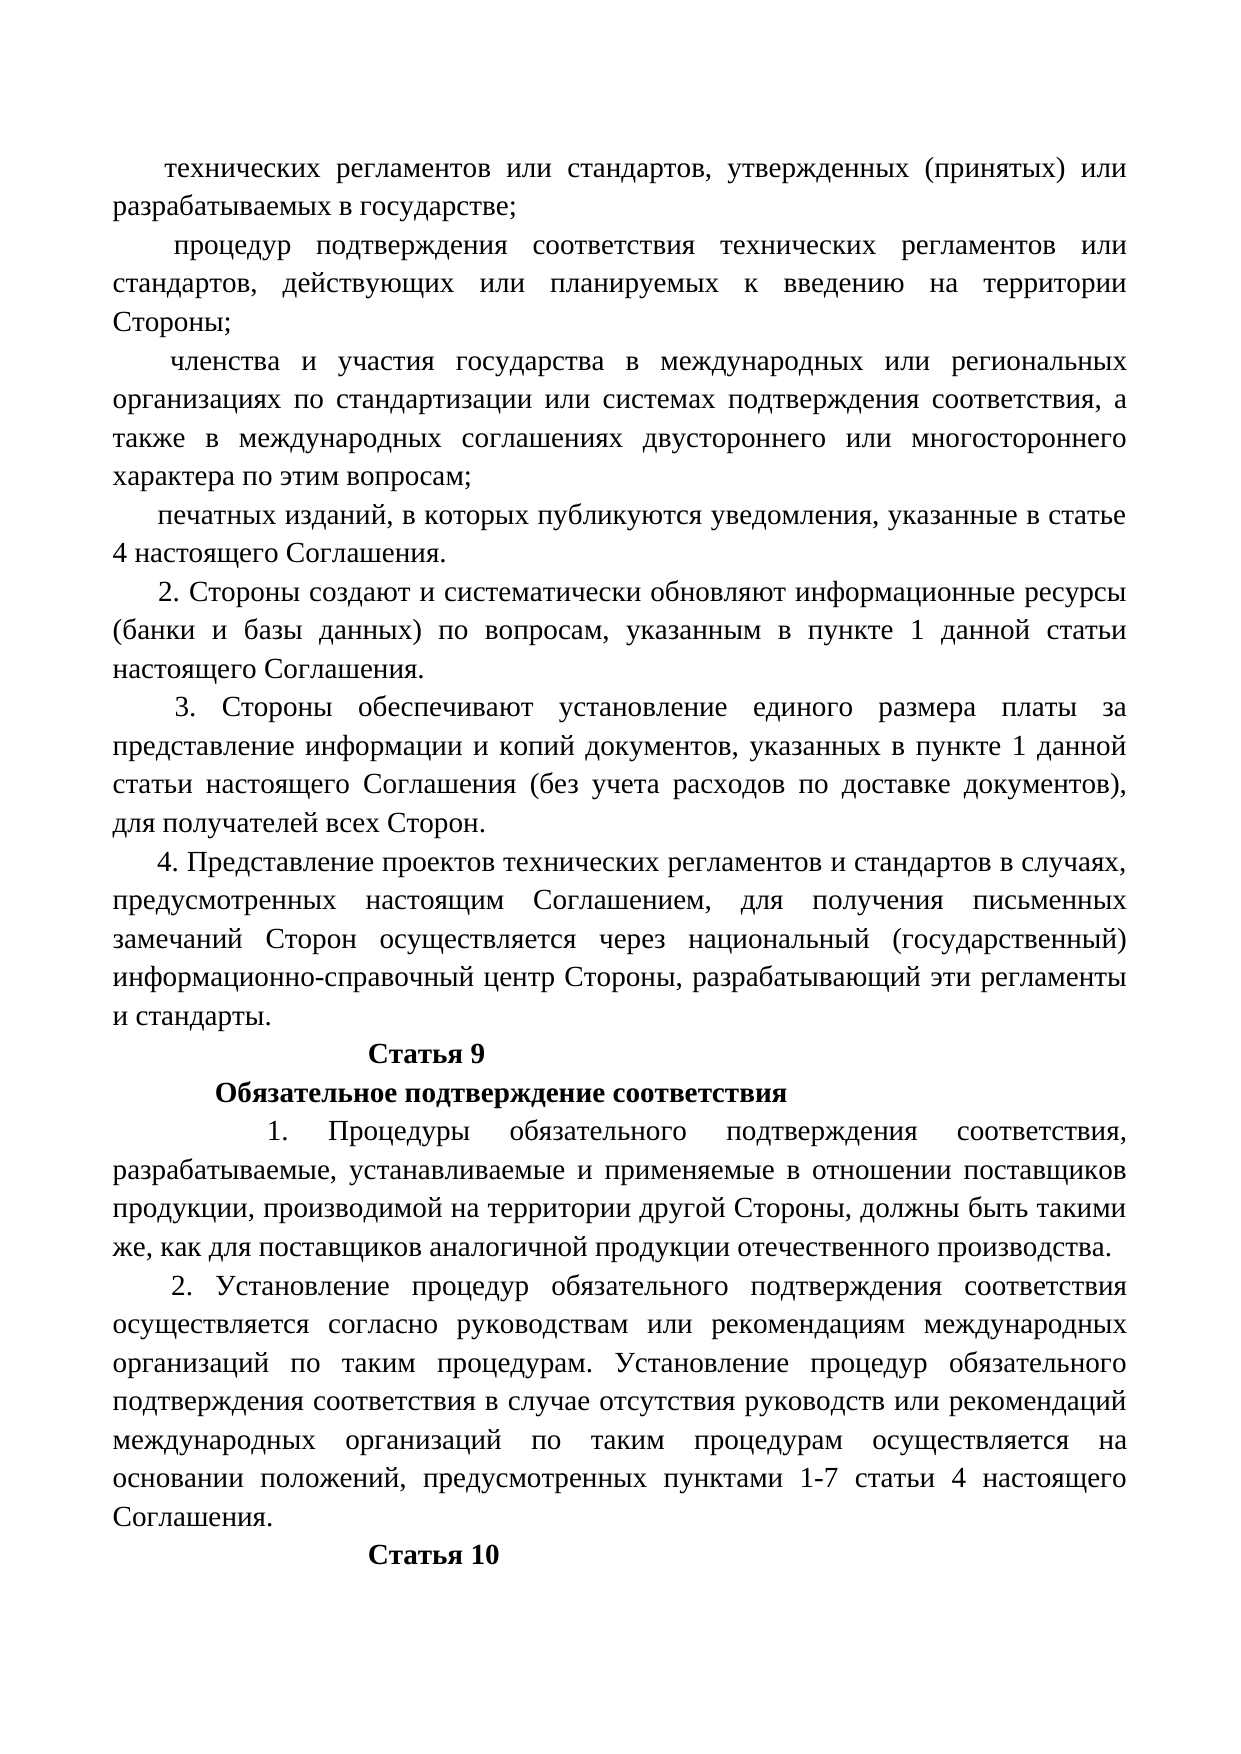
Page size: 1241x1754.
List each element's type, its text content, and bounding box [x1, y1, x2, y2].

text 4. Представление проектов технических регламентов и стандартов в случаях, предусмотренных настоящим Соглашением, для получения письменных замечаний Сторон осуществляется через национальный (государственный) информационно-справочный центр Стороны, разрабатывающий эти регламенты и стандарты. [112, 844, 1128, 1031]
text членства и участия государства в международных или региональных организациях по стандартизации или системах подтверждения соответствия, а также в международных соглашениях двустороннего или многостороннего характера по этим вопросам; [112, 343, 1128, 492]
text Статья 9 [112, 1036, 1128, 1070]
text Статья 10 [112, 1537, 1128, 1571]
text процедур подтверждения соответствия технических регламентов или стандартов, действующих или планируемых к введению на территории Стороны; [112, 227, 1128, 338]
text 1. Процедуры обязательного подтверждения соответствия, разрабатываемые, устанавливаемые и применяемые в отношении поставщиков продукции, производимой на территории другой Стороны, должны быть такими же, как для поставщиков аналогичной продукции отечественного производства. [112, 1113, 1128, 1263]
text 3. Стороны обеспечивают установление единого размера платы за представление информации и копий документов, указанных в пункте 1 данной статьи настоящего Соглашения (без учета расходов по доставке документов), для получателей всех Сторон. [112, 689, 1128, 839]
text 2. Установление процедур обязательного подтверждения соответствия осуществляется согласно руководствам или рекомендациям международных организаций по таким процедурам. Установление процедур обязательного подтверждения соответствия в случае отсутствия руководств или рекомендаций международных организаций по таким процедурам осуществляется на основании положений, предусмотренных пунктами 1-7 статьи 4 настоящего Соглашения. [112, 1268, 1128, 1532]
text 2. Стороны создают и систематически обновляют информационные ресурсы (банки и базы данных) по вопросам, указанным в пункте 1 данной статьи настоящего Соглашения. [112, 574, 1128, 684]
text печатных изданий, в которых публикуются уведомления, указанные в статье 4 настоящего Соглашения. [112, 497, 1128, 569]
text Обязательное подтверждение соответствия [112, 1075, 1128, 1108]
text технических регламентов или стандартов, утвержденных (принятых) или разрабатываемых в государстве; [112, 150, 1128, 222]
